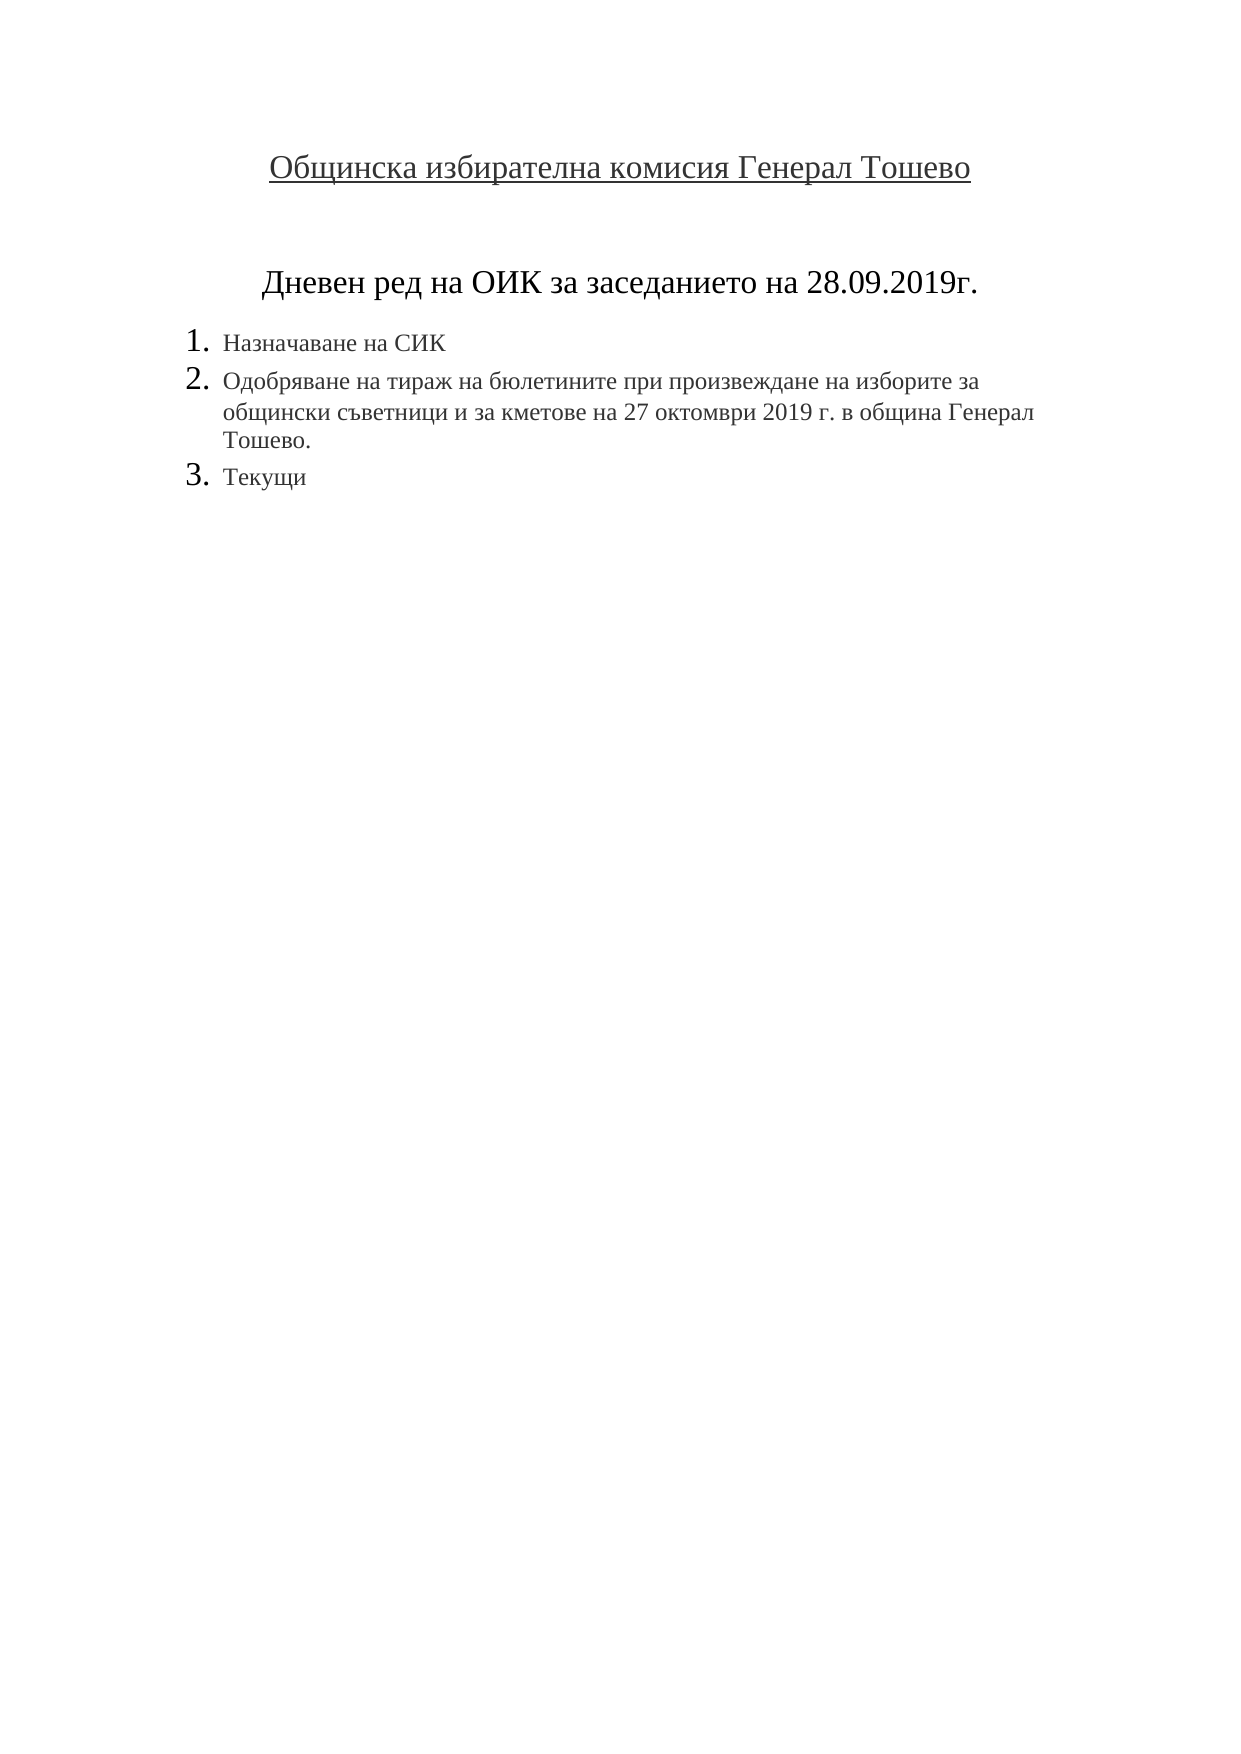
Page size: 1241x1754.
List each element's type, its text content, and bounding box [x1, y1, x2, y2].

list Одобряване на тираж на бюлетините при произвеждане на изборите за общински съветници и за кметове на 27 октомври 2019 г. в община Генерал Тошево. [185, 358, 1093, 454]
list Текущи [185, 454, 1093, 492]
list Назначаване на СИК [185, 320, 1093, 358]
text Дневен ред на ОИК за заседанието на 28.09.2019г. [148, 262, 1093, 300]
text Общинска избирателна комисия Генерал Тошево [148, 148, 1093, 186]
